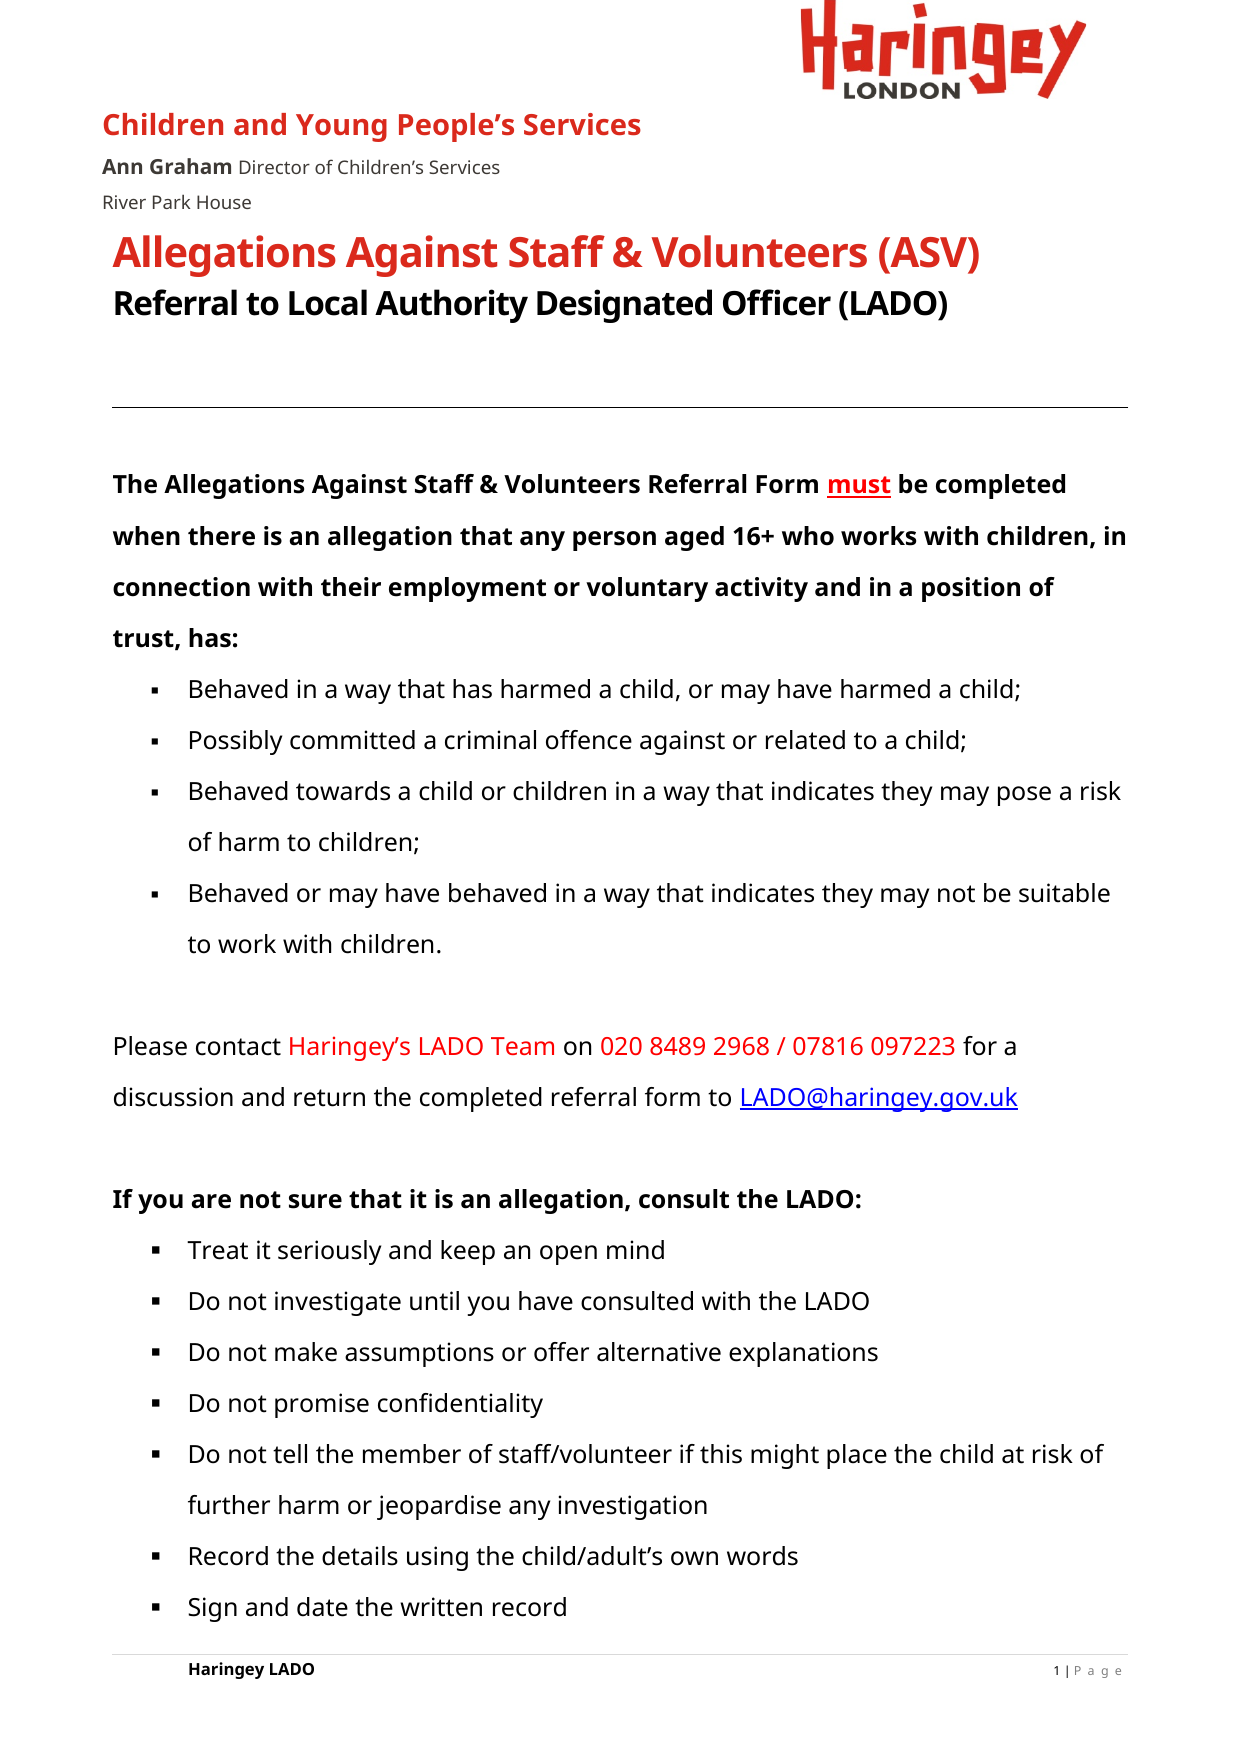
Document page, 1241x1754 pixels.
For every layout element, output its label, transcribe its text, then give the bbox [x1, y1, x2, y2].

text If you are not sure that it is an allegation, consult the LADO: [112, 1182, 1128, 1216]
text Please contact Haringey’s LADO Team on 020 8489 2968 / 07816 097223 for a discussion and return the completed referral form to LADO@haringey.gov.uk [112, 1029, 1128, 1114]
list Do not investigate until you have consulted with the LADO [150, 1284, 1128, 1318]
picture [800, 0, 1087, 99]
list Behaved or may have behaved in a way that indicates they may not be suitable to work with children. [150, 876, 1128, 961]
title Allegations Against Staff & Volunteers (ASV) Referral to Local Authority Designated Officer (LADO) [112, 193, 1128, 407]
list Behaved in a way that has harmed a child, or may have harmed a child; [150, 671, 1128, 705]
list Sign and date the written record [150, 1590, 1128, 1624]
list Behaved towards a child or children in a way that indicates they may pose a risk of harm to children; [150, 773, 1128, 858]
list Possibly committed a criminal offence against or related to a child; [150, 722, 1128, 756]
list Record the details using the child/adult’s own words [150, 1539, 1128, 1573]
list Do not tell the member of staff/volunteer if this might place the child at risk of further harm or jeopardise any investigation [150, 1437, 1128, 1522]
list Do not make assumptions or offer alternative explanations [150, 1335, 1128, 1369]
text The Allegations Against Staff & Volunteers Referral Form must be completed when there is an allegation that any person aged 16+ who works with children, in connection with their employment or voluntary activity and in a position of trust, has: [112, 467, 1128, 654]
list Do not promise confidentiality [150, 1386, 1128, 1420]
list Treat it seriously and keep an open mind [150, 1233, 1128, 1267]
